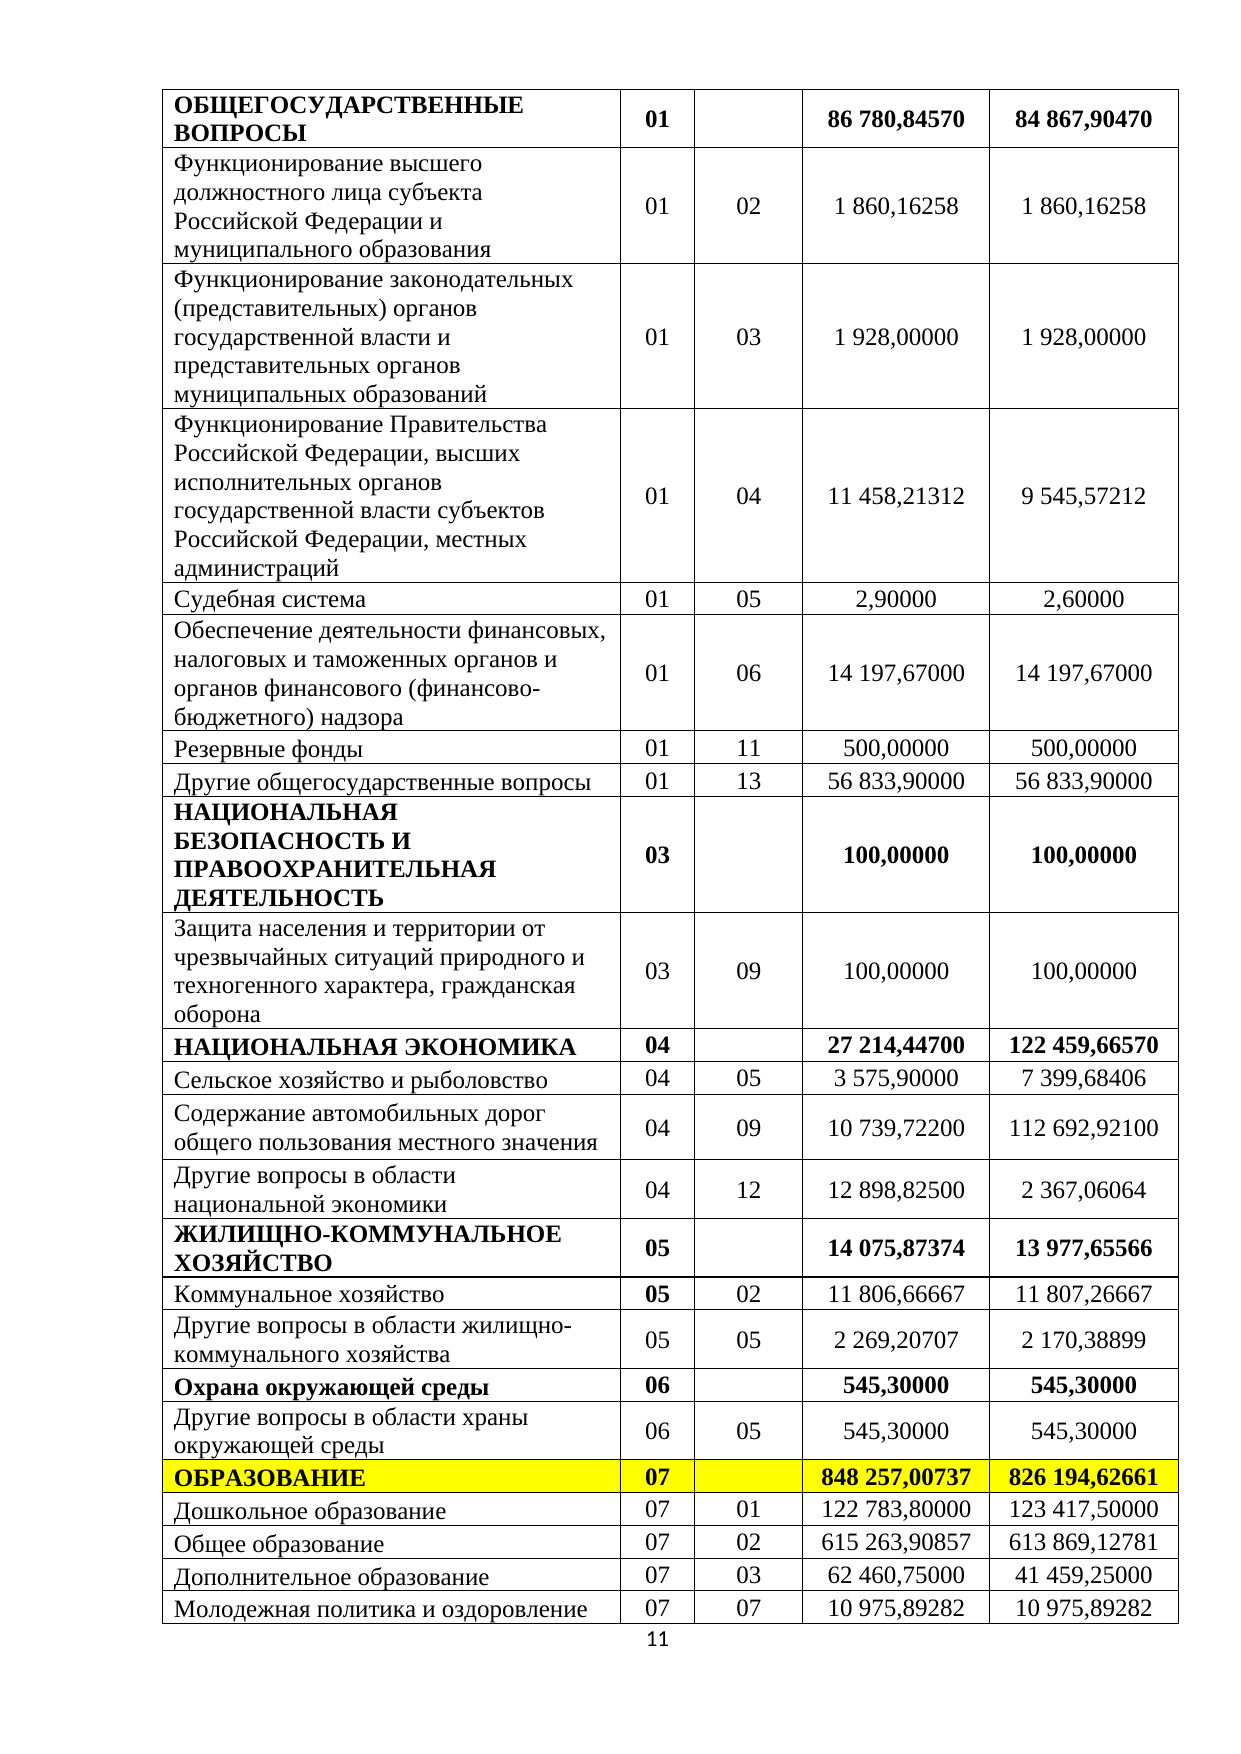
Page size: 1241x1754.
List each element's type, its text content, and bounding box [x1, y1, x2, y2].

table_cell 615 263,90857 [803, 1526, 989, 1558]
table_cell 10 739,72200 [803, 1095, 989, 1159]
table_cell 123 417,50000 [990, 1493, 1178, 1525]
table_cell 05 [621, 1310, 694, 1368]
table_cell Обеспечение деятельности финансовых, налоговых и таможенных органов и органов финансового (финансово-бюджетного) надзора [163, 615, 620, 730]
table_cell НАЦИОНАЛЬНАЯ БЕЗОПАСНОСТЬ И ПРАВООХРАНИТЕЛЬНАЯ ДЕЯТЕЛЬНОСТЬ [163, 797, 620, 912]
table_cell 56 833,90000 [803, 764, 989, 796]
table_cell 100,00000 [990, 913, 1178, 1028]
table_cell 3 575,90000 [803, 1062, 989, 1094]
table_cell 86 780,84570 [803, 90, 989, 147]
table_cell 03 [621, 797, 694, 912]
table_cell 122 459,66570 [990, 1029, 1178, 1061]
table_cell 2 170,38899 [990, 1310, 1178, 1368]
table_cell 100,00000 [990, 797, 1178, 912]
table_cell [695, 90, 802, 147]
table_cell 02 [695, 1278, 802, 1309]
table_cell [695, 1029, 802, 1061]
table_cell 07 [621, 1460, 694, 1492]
table_cell [695, 1219, 802, 1276]
table_cell 04 [621, 1062, 694, 1094]
table_cell 500,00000 [803, 731, 989, 763]
table_cell 07 [695, 1591, 802, 1623]
table_cell 56 833,90000 [990, 764, 1178, 796]
table_cell Функционирование Правительства Российской Федерации, высших исполнительных органов государственной власти субъектов Российской Федерации, местных администраций [163, 409, 620, 582]
table_cell 05 [621, 1278, 694, 1309]
table_cell [695, 797, 802, 912]
table_cell 01 [695, 1493, 802, 1525]
table_cell 06 [695, 615, 802, 730]
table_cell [163, 1591, 620, 1623]
table_cell 1 860,16258 [803, 148, 989, 263]
table_cell 826 194,62661 [990, 1460, 1178, 1492]
table_cell 01 [621, 148, 694, 263]
table_cell Судебная система [163, 583, 620, 614]
table_cell 10 975,89282 [990, 1591, 1178, 1623]
table_cell 07 [621, 1591, 694, 1623]
table_cell НАЦИОНАЛЬНАЯ ЭКОНОМИКА [163, 1029, 620, 1061]
table_cell 06 [621, 1369, 694, 1401]
table_cell 02 [695, 148, 802, 263]
table_cell 100,00000 [803, 797, 989, 912]
table_cell 01 [621, 409, 694, 582]
table_cell Другие вопросы в области храны окружающей среды [163, 1402, 620, 1459]
table_cell Другие вопросы в области национальной экономики [163, 1160, 620, 1218]
table_cell 01 [621, 90, 694, 147]
table_cell 01 [621, 764, 694, 796]
table_cell 09 [695, 913, 802, 1028]
table_cell 05 [695, 1402, 802, 1459]
table_cell 2 269,20707 [803, 1310, 989, 1368]
table_cell [695, 1369, 802, 1401]
table_cell Другие вопросы в области жилищно-коммунального хозяйства [163, 1310, 620, 1368]
table_cell 10 975,89282 [803, 1591, 989, 1623]
table_cell Функционирование высшего должностного лица субъекта Российской Федерации и муниципального образования [163, 148, 620, 263]
table_cell Дополнительное образование [163, 1559, 620, 1590]
table_cell Резервные фонды [163, 731, 620, 763]
table_cell 01 [621, 583, 694, 614]
table_cell 112 692,92100 [990, 1095, 1178, 1159]
table_cell 2,60000 [990, 583, 1178, 614]
table_cell 7 399,68406 [990, 1062, 1178, 1094]
table_cell 545,30000 [803, 1369, 989, 1401]
table_cell 04 [621, 1029, 694, 1061]
table_cell 03 [695, 264, 802, 408]
table_cell Сельское хозяйство и рыболовство [163, 1062, 620, 1094]
table_cell 1 928,00000 [990, 264, 1178, 408]
table_cell 01 [621, 615, 694, 730]
table_cell Защита населения и территории от чрезвычайных ситуаций природного и техногенного характера, гражданская оборона [163, 913, 620, 1028]
table_cell 11 458,21312 [803, 409, 989, 582]
table_cell 545,30000 [990, 1402, 1178, 1459]
table_cell 01 [621, 264, 694, 408]
table_cell ЖИЛИЩНО-КОММУНАЛЬНОЕ ХОЗЯЙСТВО [163, 1219, 620, 1276]
table_cell 05 [695, 1062, 802, 1094]
table_cell 05 [695, 1310, 802, 1368]
table_cell 01 [621, 731, 694, 763]
table_cell 05 [695, 583, 802, 614]
table_cell 04 [695, 409, 802, 582]
table_cell Функционирование законодательных (представительных) органов государственной власти и представительных органов муниципальных образований [163, 264, 620, 408]
table_cell 41 459,25000 [990, 1559, 1178, 1590]
table_cell 07 [621, 1559, 694, 1590]
table_cell 84 867,90470 [990, 90, 1178, 147]
table_cell 09 [695, 1095, 802, 1159]
table_cell 02 [695, 1526, 802, 1558]
table_cell 13 977,65566 [990, 1219, 1178, 1276]
table_cell 122 783,80000 [803, 1493, 989, 1525]
table_cell 12 [695, 1160, 802, 1218]
table_cell 05 [621, 1219, 694, 1276]
table_cell 11 807,26667 [990, 1278, 1178, 1309]
table_cell 62 460,75000 [803, 1559, 989, 1590]
table_cell 100,00000 [803, 913, 989, 1028]
table_cell 27 214,44700 [803, 1029, 989, 1061]
table_cell 2 367,06064 [990, 1160, 1178, 1218]
table_cell Другие общегосударственные вопросы [163, 764, 620, 796]
table_cell Охрана окружающей среды [163, 1369, 620, 1401]
table_cell 04 [621, 1095, 694, 1159]
table_cell 1 928,00000 [803, 264, 989, 408]
table_cell 545,30000 [990, 1369, 1178, 1401]
table_cell 11 [695, 731, 802, 763]
table_cell [695, 1460, 802, 1492]
table_cell 04 [621, 1160, 694, 1218]
table_cell 07 [621, 1493, 694, 1525]
table_cell Содержание автомобильных дорог общего пользования местного значения [163, 1095, 620, 1159]
table_cell 613 869,12781 [990, 1526, 1178, 1558]
table_cell 14 075,87374 [803, 1219, 989, 1276]
table_cell 13 [695, 764, 802, 796]
table_cell 14 197,67000 [990, 615, 1178, 730]
table_cell ОБЩЕГОСУДАРСТВЕННЫЕ ВОПРОСЫ [163, 90, 620, 147]
table_cell 1 860,16258 [990, 148, 1178, 263]
table_cell 9 545,57212 [990, 409, 1178, 582]
table_cell 03 [621, 913, 694, 1028]
table_cell 11 806,66667 [803, 1278, 989, 1309]
table_cell Дошкольное образование [163, 1493, 620, 1525]
table_cell 545,30000 [803, 1402, 989, 1459]
table_cell Коммунальное хозяйство [163, 1278, 620, 1309]
table_cell 14 197,67000 [803, 615, 989, 730]
table_cell 2,90000 [803, 583, 989, 614]
table_cell ОБРАЗОВАНИЕ [163, 1460, 620, 1492]
table_cell 500,00000 [990, 731, 1178, 763]
table_cell 03 [695, 1559, 802, 1590]
table_cell 06 [621, 1402, 694, 1459]
table_cell 12 898,82500 [803, 1160, 989, 1218]
table_cell Общее образование [163, 1526, 620, 1558]
table_cell 848 257,00737 [803, 1460, 989, 1492]
table_cell 07 [621, 1526, 694, 1558]
